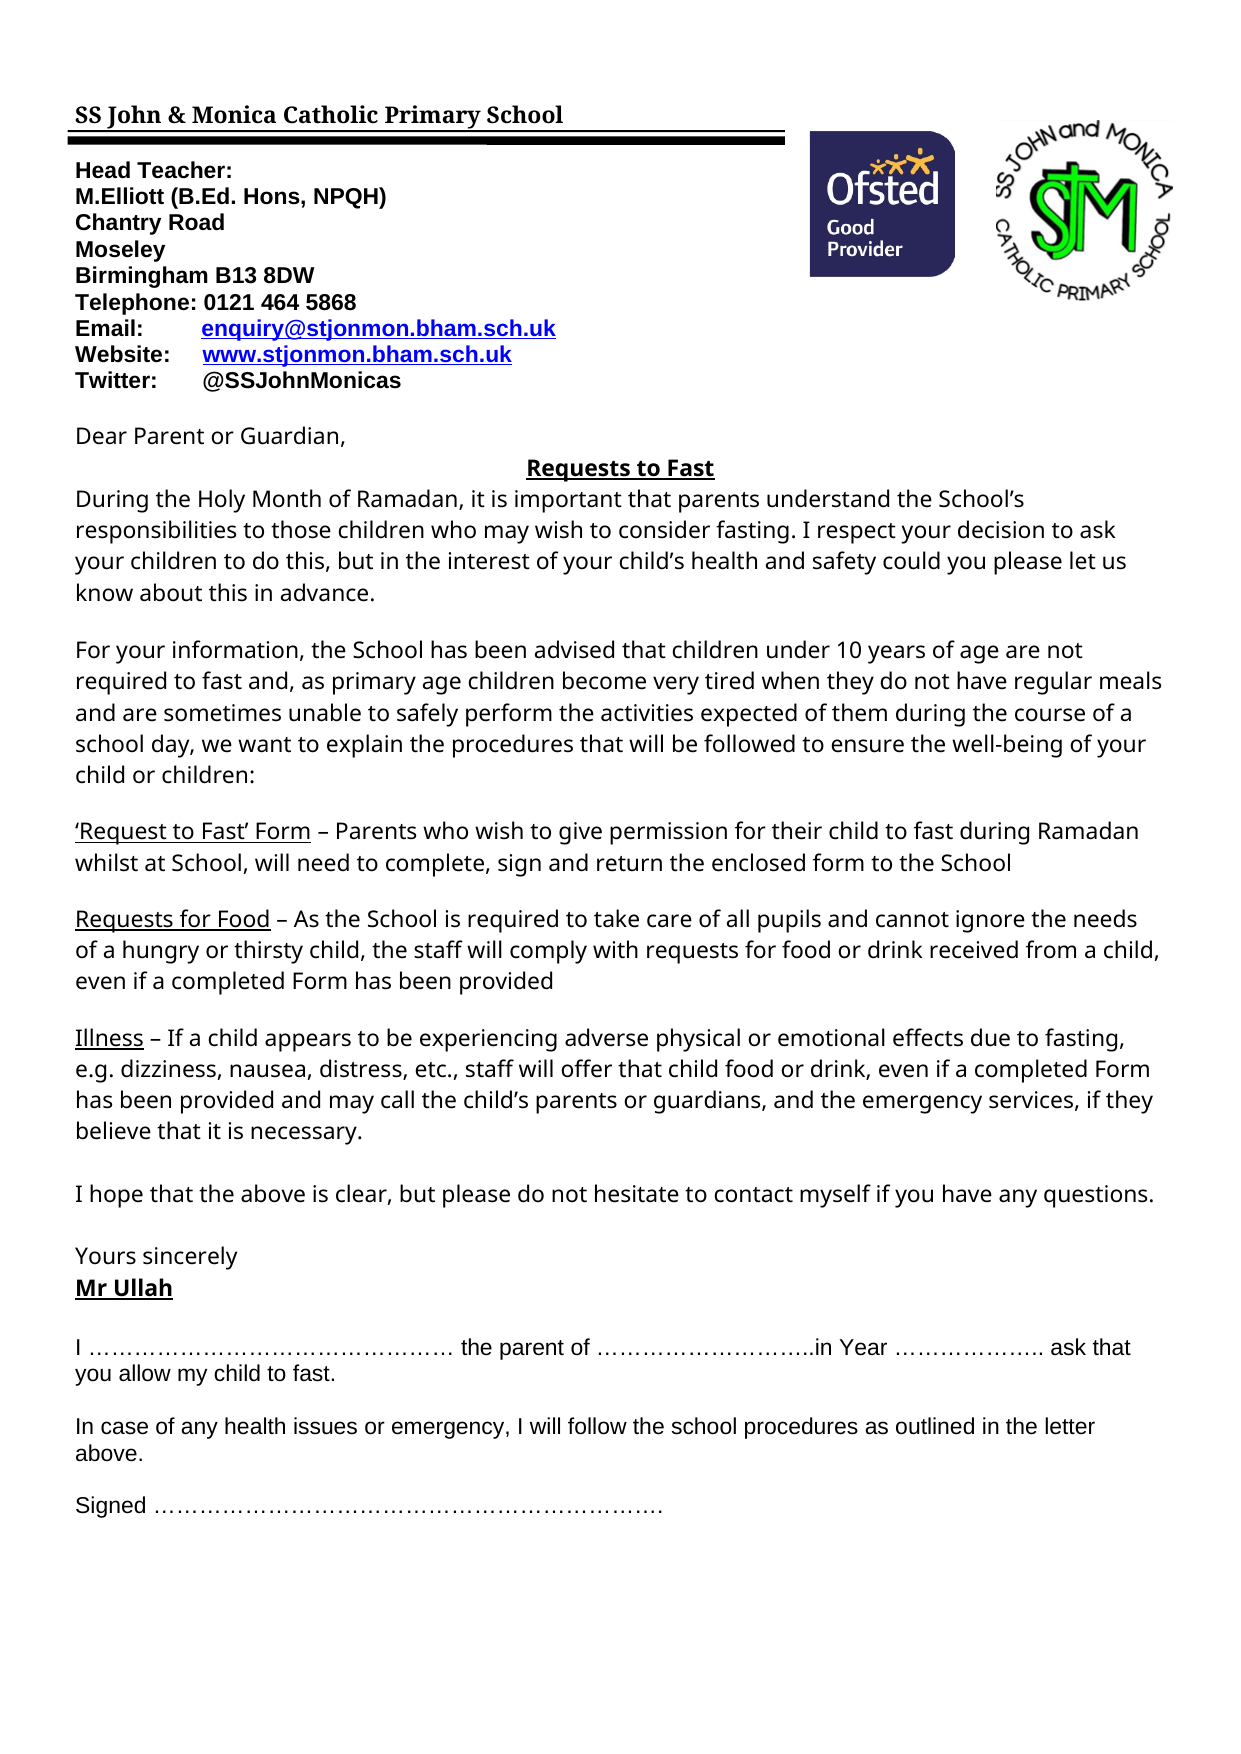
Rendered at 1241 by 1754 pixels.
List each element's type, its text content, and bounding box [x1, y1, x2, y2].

text Website: www.stjonmon.bham.sch.uk [75, 341, 1165, 367]
text Requests to Fast [75, 451, 1165, 483]
text ‘Request to Fast’ Form – Parents who wish to give permission for their child to fast during Ramadan whilst at School, will need to complete, sign and return the enclosed form to the School [75, 815, 1165, 878]
text During the Holy Month of Ramadan, it is important that parents understand the School’s responsibilities to those children who may wish to consider fasting. I respect your decision to ask your children to do this, but in the interest of your child’s health and safety could you please let us know about this in advance. [75, 483, 1165, 608]
text Signed …………………………………………………………. [75, 1492, 1165, 1518]
text Birmingham B13 8DW [75, 262, 994, 288]
text For your information, the School has been advised that children under 10 years of age are not required to fast and, as primary age children become very tired when they do not have regular meals and are sometimes unable to safely perform the activities expected of them during the course of a school day, we want to explain the procedures that will be followed to ensure the well-being of your child or children: [75, 634, 1165, 790]
text Telephone: 0121 464 5868 [75, 288, 1165, 315]
text Chantry Road [75, 209, 994, 236]
text Head Teacher: [75, 157, 994, 183]
text I hope that the above is clear, but please do not hesitate to contact myself if you have any questions. [75, 1178, 1165, 1209]
text Illness – If a child appears to be experiencing adverse physical or emotional effects due to fasting, e.g. dizziness, nausea, distress, etc., staff will offer that child food or drink, even if a completed Form has been provided and may call the child’s parents or guardians, and the emergency services, if they believe that it is necessary. [75, 1022, 1165, 1147]
text Moseley [75, 236, 994, 262]
text Mr Ullah [75, 1272, 1165, 1303]
text Dear Parent or Guardian, [75, 420, 1165, 451]
text In case of any health issues or emergency, I will follow the school procedures as outlined in the letter above. [75, 1413, 1165, 1466]
text Twitter: @SSJohnMonicas [75, 367, 1165, 394]
text SS John & Monica Catholic Primary School [75, 99, 1165, 130]
picture [994, 120, 1173, 299]
picture [809, 131, 955, 157]
text M.Elliott (B.Ed. Hons, NPQH) [75, 183, 994, 209]
text Requests for Food – As the School is required to take care of all pupils and cannot ignore the needs of a hungry or thirsty child, the staff will comply with requests for food or drink received from a child, even if a completed Form has been provided [75, 903, 1165, 997]
text Email: enquiry@stjonmon.bham.sch.uk [75, 315, 1165, 341]
text Yours sincerely [75, 1240, 1165, 1272]
text I ………………………………………… the parent of ………………………..in Year ……………….. ask that you allow my child to fast. [75, 1334, 1165, 1387]
